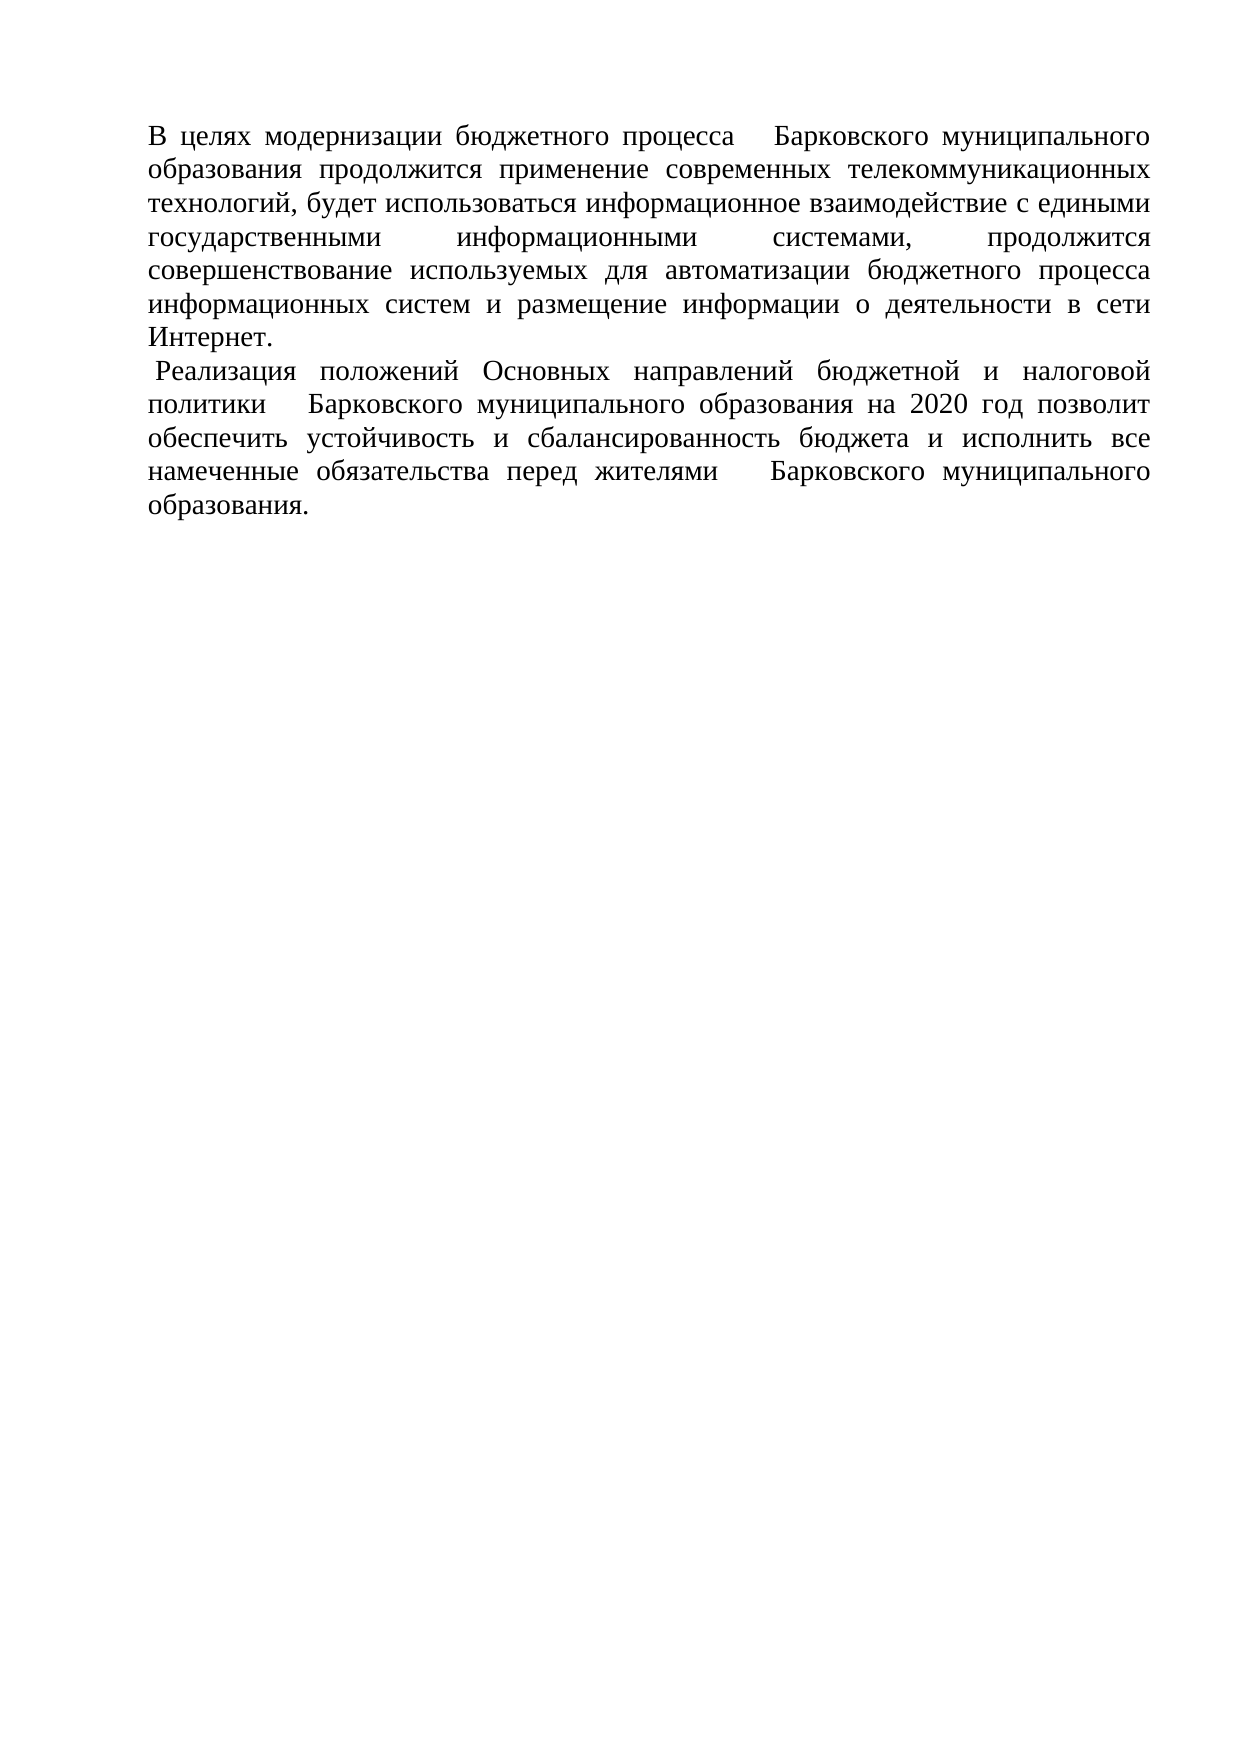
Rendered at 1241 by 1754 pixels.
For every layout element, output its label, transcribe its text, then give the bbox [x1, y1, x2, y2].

text Реализация положений Основных направлений бюджетной и налоговой политики Барковского муниципального образования на 2020 год позволит обеспечить устойчивость и сбалансированность бюджета и исполнить все намеченные обязательства перед жителями Барковского муниципального образования. [148, 353, 1152, 521]
text В целях модернизации бюджетного процесса Барковского муниципального образования продолжится применение современных телекоммуникационных технологий, будет использоваться информационное взаимодействие с едиными государственными информационными системами, продолжится совершенствование используемых для автоматизации бюджетного процесса информационных систем и размещение информации о деятельности в сети Интернет. [148, 118, 1152, 353]
